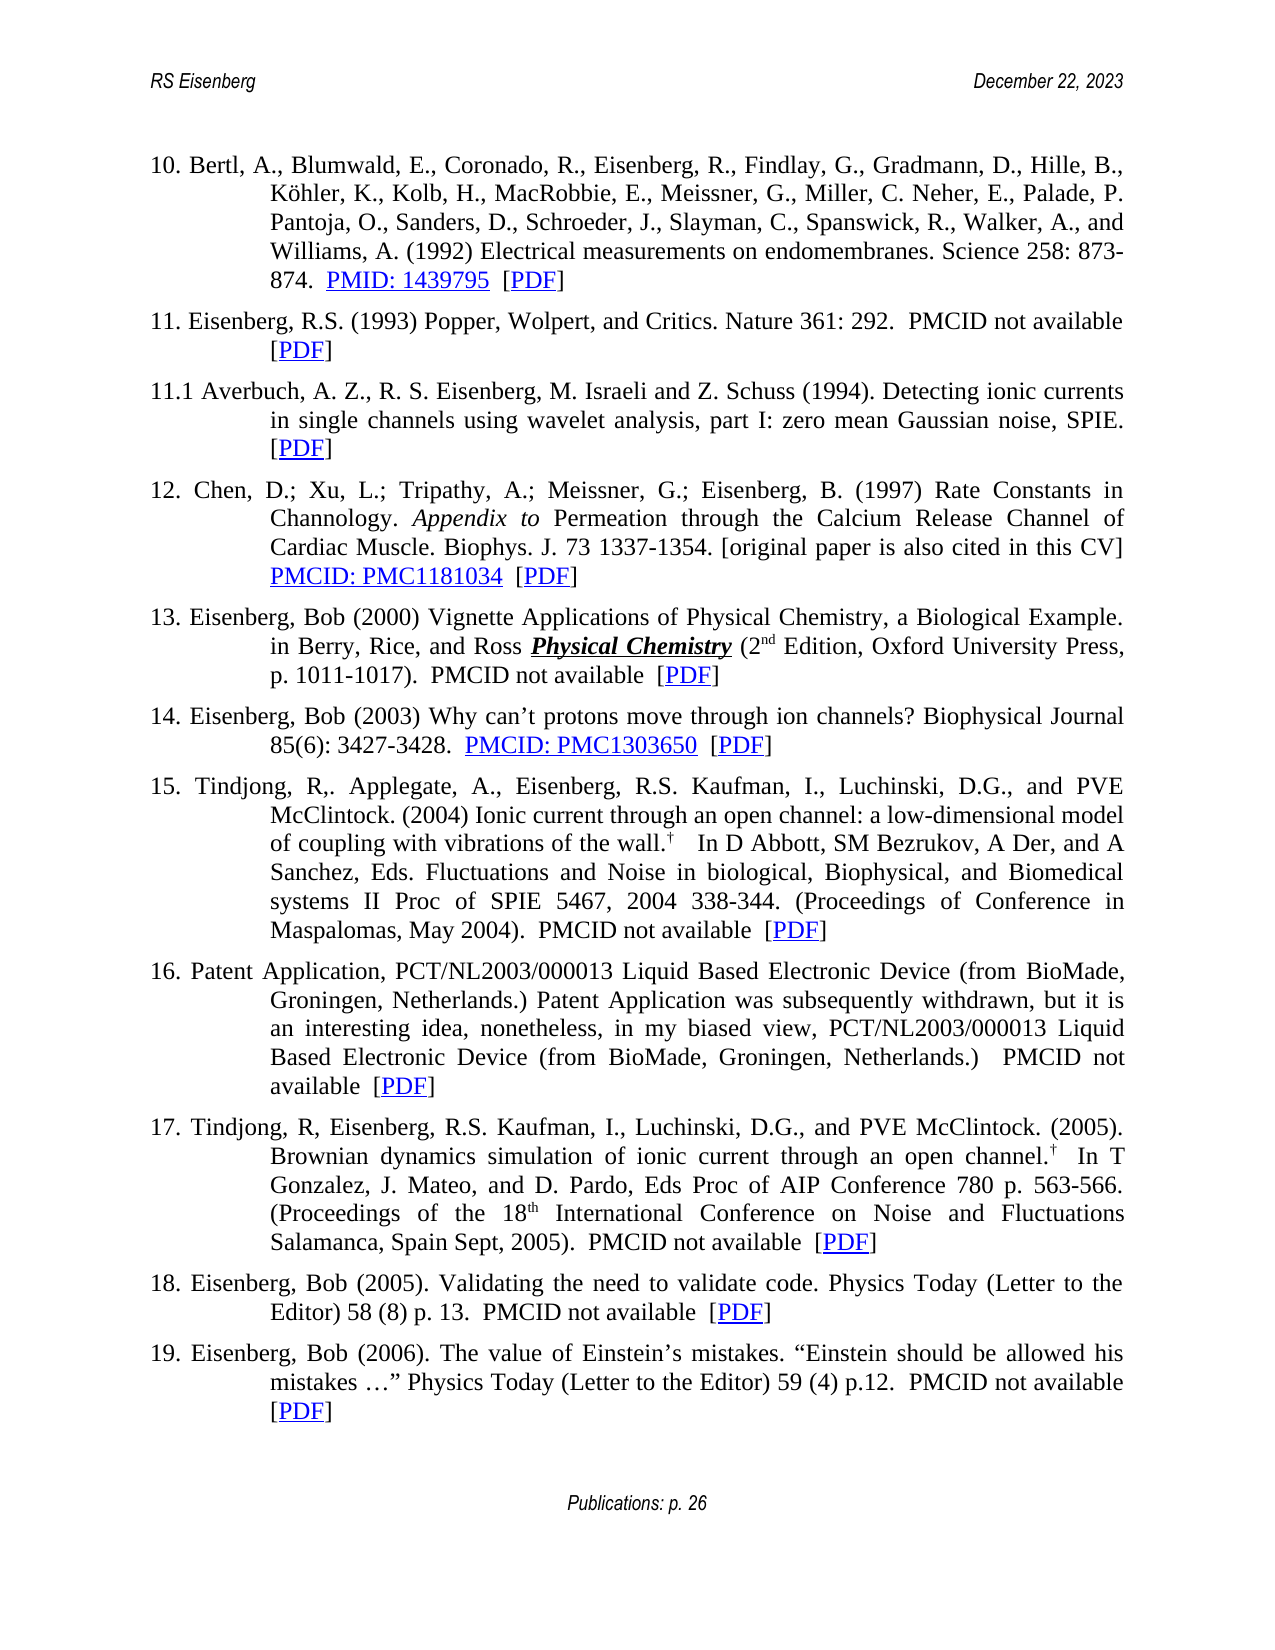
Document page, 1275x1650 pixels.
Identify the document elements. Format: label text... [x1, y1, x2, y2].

text 15. Tindjong, R,. Applegate, A., Eisenberg, R.S. Kaufman, I., Luchinski, D.G., and PVE McClintock. (2004) Ionic current through an open channel: a low-dimensional model of coupling with vibrations of the wall.† In D Abbott, SM Bezrukov, A Der, and A Sanchez, Eds. Fluctuations and Noise in biological, Biophysical, and Biomedical systems II Proc of SPIE 5467, 2004 338-344. (Proceedings of Conference in Maspalomas, May 2004). PMCID not available [PDF] [150, 771, 1125, 943]
text 18. Eisenberg, Bob (2005). Validating the need to validate code. Physics Today (Letter to the Editor) 58 (8) p. 13. PMCID not available [PDF] [150, 1268, 1125, 1326]
text 12. Chen, D.; Xu, L.; Tripathy, A.; Meissner, G.; Eisenberg, B. (1997) Rate Constants in Channology. Appendix to Permeation through the Calcium Release Channel of Cardiac Muscle. Biophys. J. 73 1337-1354. [original paper is also cited in this CV] PMCID: PMC1181034 [PDF] [150, 475, 1125, 590]
text 17. Tindjong, R, Eisenberg, R.S. Kaufman, I., Luchinski, D.G., and PVE McClintock. (2005). Brownian dynamics simulation of ionic current through an open channel.† In T Gonzalez, J. Mateo, and D. Pardo, Eds Proc of AIP Conference 780 p. 563-566. (Proceedings of the 18th International Conference on Noise and Fluctuations Salamanca, Spain Sept, 2005). PMCID not available [PDF] [150, 1112, 1125, 1256]
text 19. Eisenberg, Bob (2006). The value of Einstein’s mistakes. “Einstein should be allowed his mistakes …” Physics Today (Letter to the Editor) 59 (4) p.12. PMCID not available [PDF] [150, 1338, 1125, 1425]
text 13. Eisenberg, Bob (2000) Vignette Applications of Physical Chemistry, a Biological Example. in Berry, Rice, and Ross Physical Chemistry (2nd Edition, Oxford University Press, p. 1011-1017). PMCID not available [PDF] [150, 602, 1125, 688]
text 16. Patent Application, PCT/NL2003/000013 Liquid Based Electronic Device (from BioMade, Groningen, Netherlands.) Patent Application was subsequently withdrawn, but it is an interesting idea, nonetheless, in my biased view, PCT/NL2003/000013 Liquid Based Electronic Device (from BioMade, Groningen, Netherlands.) PMCID not available [PDF] [150, 956, 1125, 1100]
text 10. Bertl, A., Blumwald, E., Coronado, R., Eisenberg, R., Findlay, G., Gradmann, D., Hille, B., Köhler, K., Kolb, H., MacRobbie, E., Meissner, G., Miller, C. Neher, E., Palade, P. Pantoja, O., Sanders, D., Schroeder, J., Slayman, C., Spanswick, R., Walker, A., and Williams, A. (1992) Electrical measurements on endomembranes. Science 258: 873-874. PMID: 1439795 [PDF] [150, 150, 1125, 293]
text 11.1 Averbuch, A. Z., R. S. Eisenberg, M. Israeli and Z. Schuss (1994). Detecting ionic currents in single channels using wavelet analysis, part I: zero mean Gaussian noise, SPIE. [PDF] [150, 376, 1125, 462]
text 11. Eisenberg, R.S. (1993) Popper, Wolpert, and Critics. Nature 361: 292. PMCID not available [PDF] [150, 306, 1125, 363]
text 14. Eisenberg, Bob (2003) Why can’t protons move through ion channels? Biophysical Journal 85(6): 3427-3428. PMCID: PMC1303650 [PDF] [150, 701, 1125, 758]
